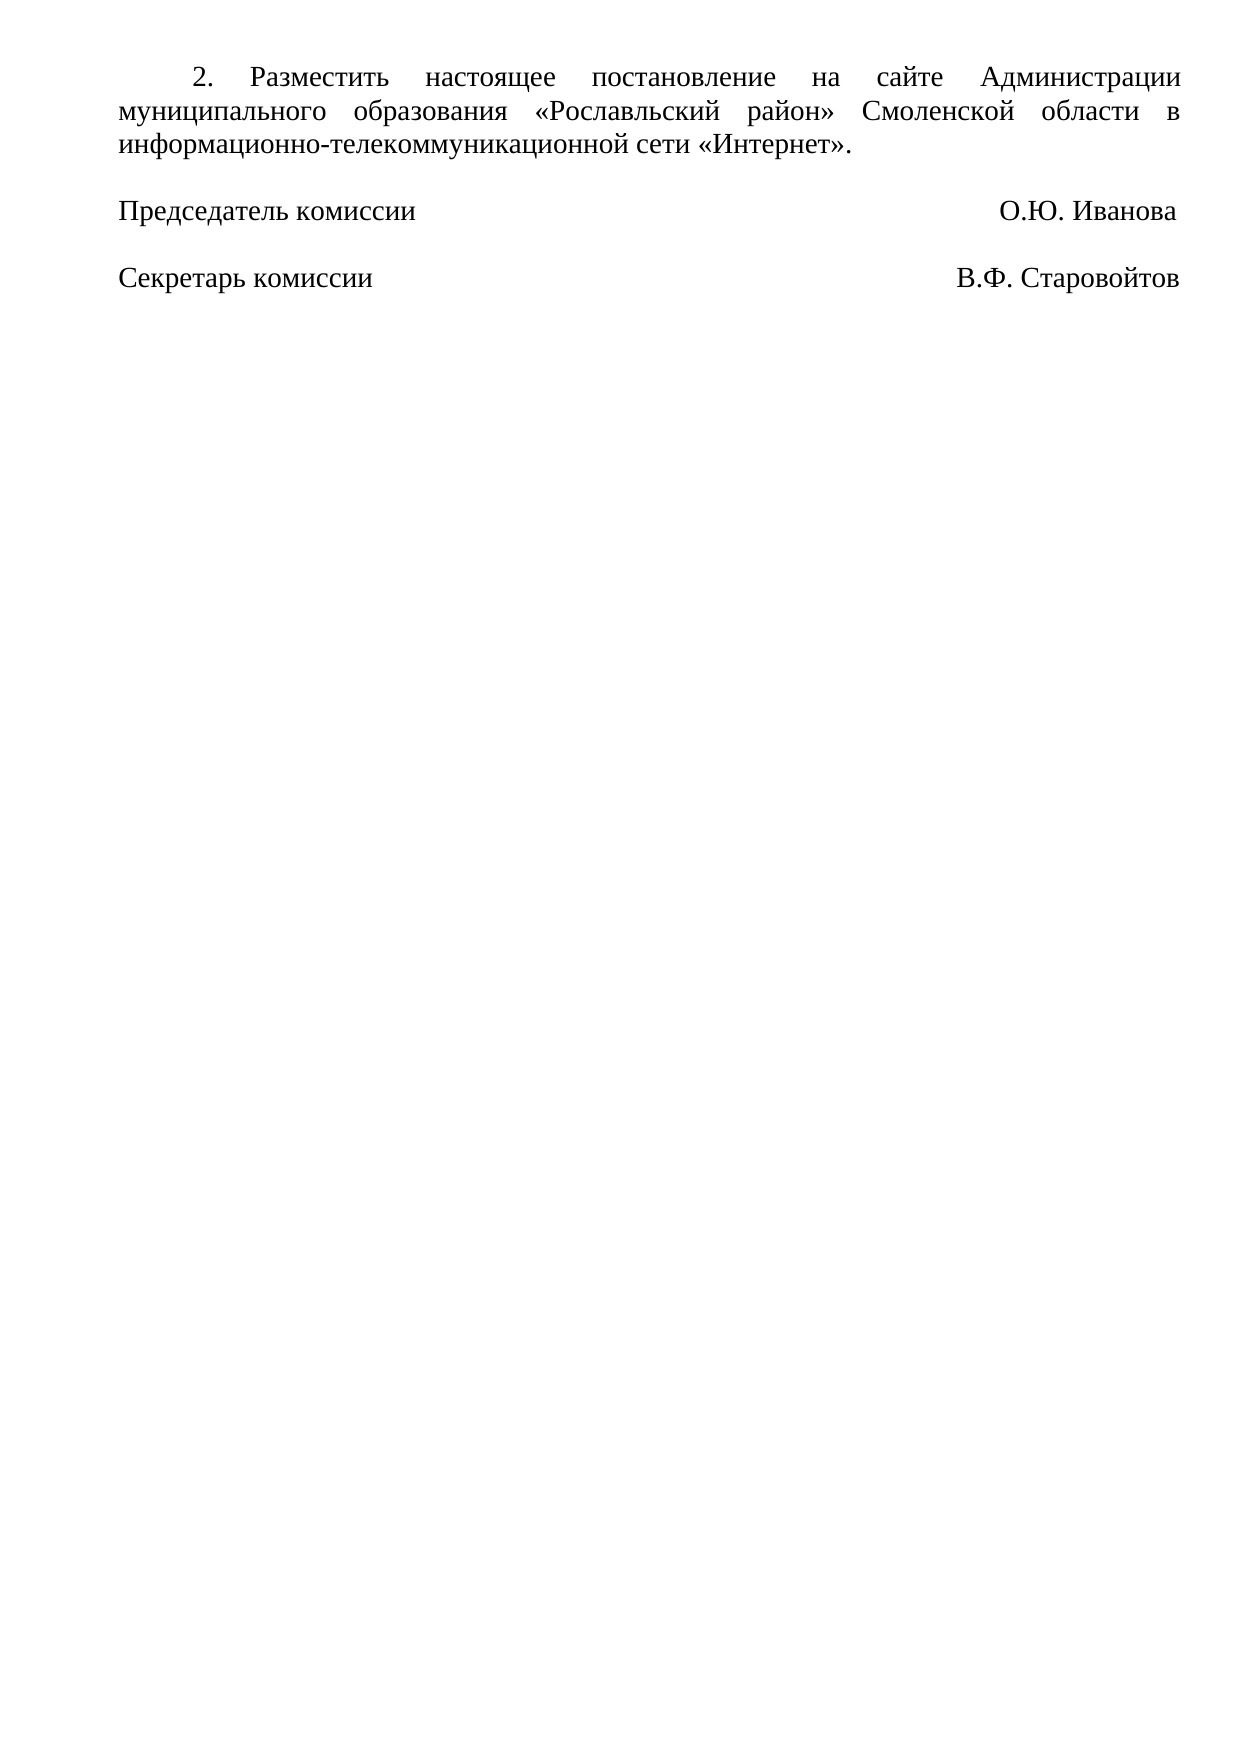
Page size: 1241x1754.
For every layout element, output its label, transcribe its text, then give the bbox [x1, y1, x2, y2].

text 2. Разместить настоящее постановление на сайте Администрации муниципального образования «Рославльский район» Смоленской области в информационно-телекоммуникационной сети «Интернет». [118, 59, 1181, 160]
text Председатель комиссии О.Ю. Иванова [118, 193, 1181, 227]
text Секретарь комиссии В.Ф. Старовойтов [118, 260, 1181, 294]
